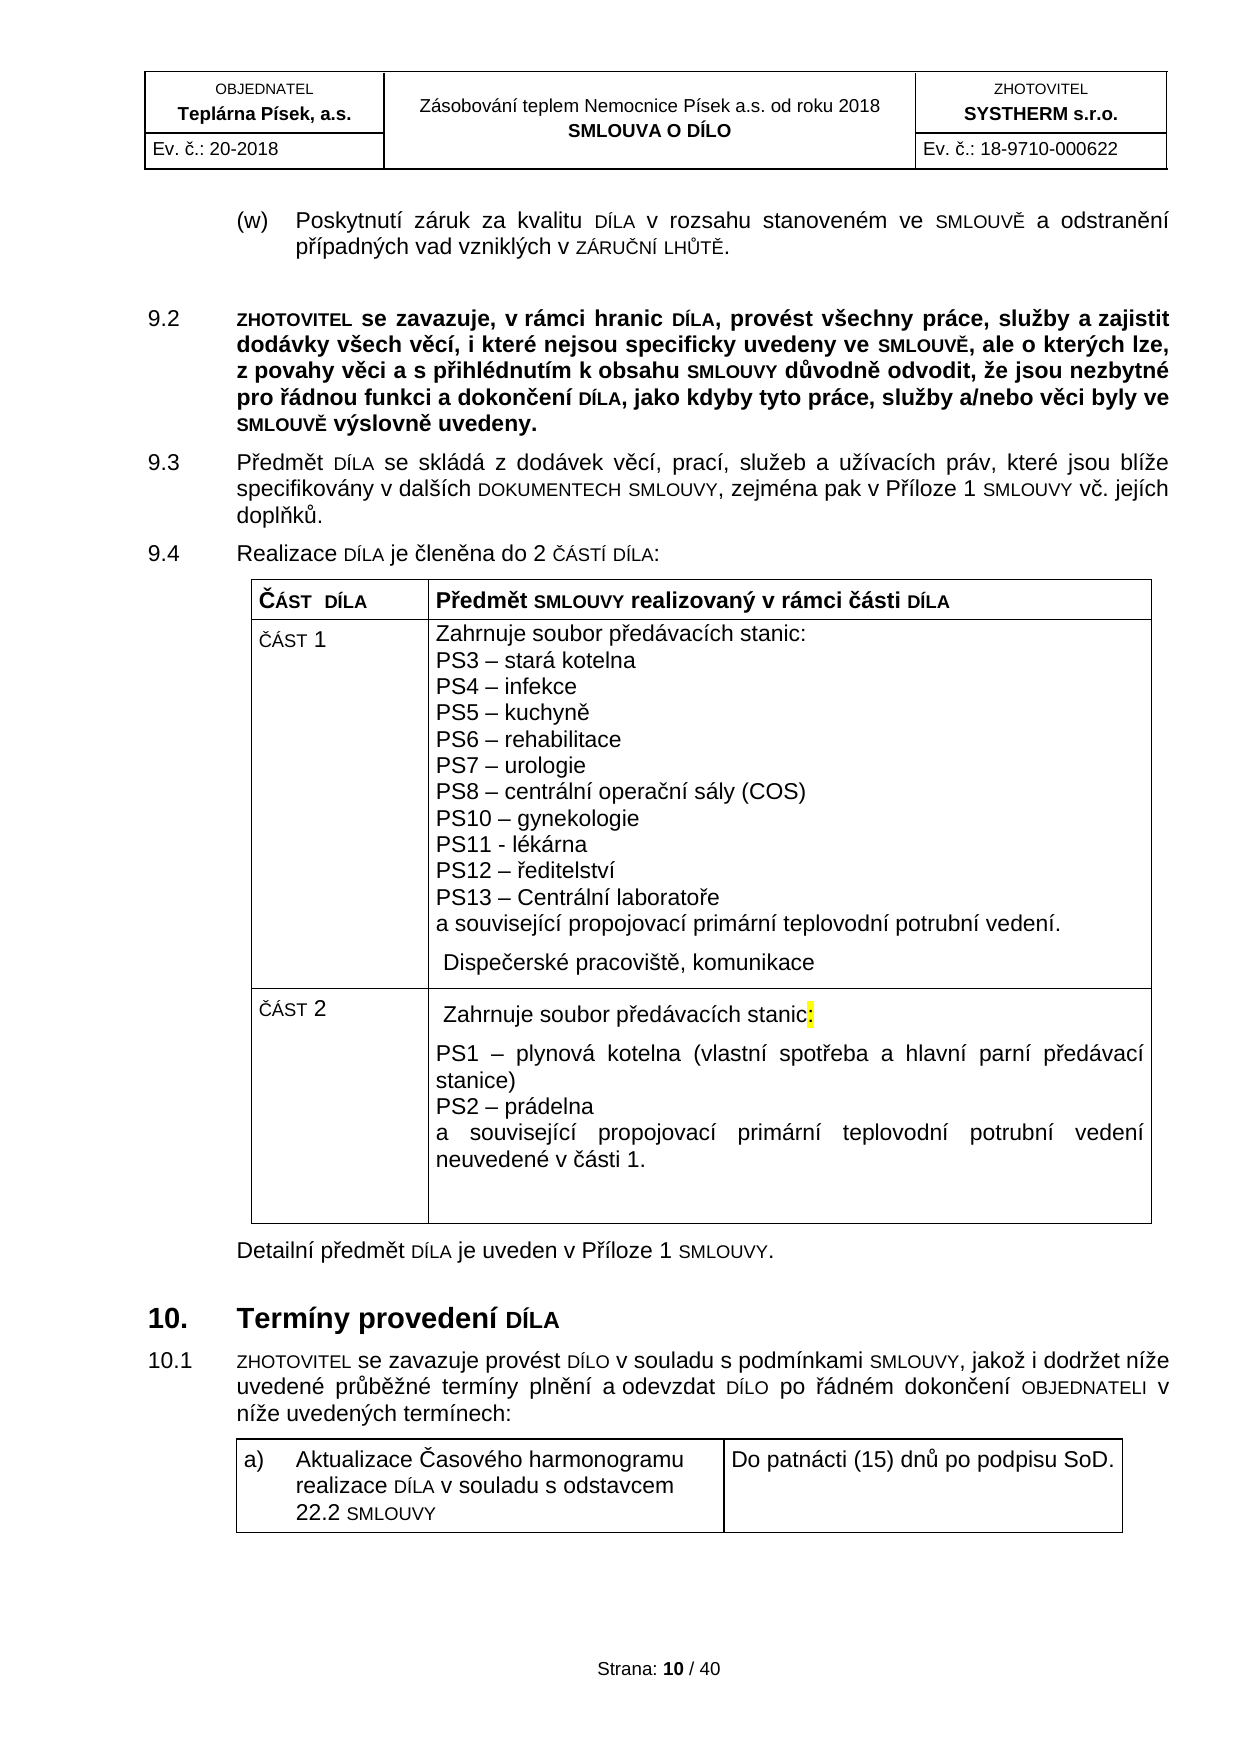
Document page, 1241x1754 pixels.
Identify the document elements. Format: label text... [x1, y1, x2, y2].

list 9.4 Realizace díla je členěna do 2 částí díla: [148, 540, 1169, 567]
table_header a) Aktualizace Časového harmonogramu realizace díla v souladu s odstavcem 22.2 smlouvy [237, 1440, 723, 1531]
table_header Část díla [252, 580, 428, 619]
table_cell Zahrnuje soubor předávacích stanic: PS1 – plynová kotelna (vlastní spotřeba a hlavní parní předávací stanice) PS2 – prádelna a související propojovací primární teplovodní potrubní vedení neuvedené v části 1. [429, 989, 1151, 1223]
text Detailní předmět díla je uveden v Příloze 1 smlouvy. [236, 1237, 1169, 1263]
list 9.2 zhotovitel se zavazuje, v rámci hranic díla, provést všechny práce, služby a zajistit dodávky všech věcí, i které nejsou specificky uvedeny ve smlouvě, ale o kterých lze, z povahy věci a s přihlédnutím k obsahu smlouvy důvodně odvodit, že jsou nezbytné pro řádnou funkci a dokončení díla, jako kdyby tyto práce, služby a/nebo věci byly ve smlouvě výslovně uvedeny. [148, 304, 1169, 436]
list 9.3 Předmět díla se skládá z dodávek věcí, prací, služeb a užívacích práv, které jsou blíže specifikovány v dalších dokumentech smlouvy, zejména pak v Příloze 1 smlouvy vč. jejích doplňků. [148, 449, 1169, 528]
table_cell část 1 [252, 620, 428, 988]
table_header Předmět smlouvy realizovaný v rámci části díla [429, 580, 1151, 619]
list 10.1 zhotovitel se zavazuje provést dílo v souladu s podmínkami smlouvy, jakož i dodržet níže uvedené průběžné termíny plnění a odevzdat dílo po řádném dokončení objednateli v níže uvedených termínech: [148, 1347, 1169, 1426]
list 10. Termíny provedení díla [148, 1301, 1169, 1334]
table_cell Zahrnuje soubor předávacích stanic: PS3 – stará kotelna PS4 – infekce PS5 – kuchyně PS6 – rehabilitace PS7 – urologie PS8 – centrální operační sály (COS) PS10 – gynekologie PS11 - lékárna PS12 – ředitelství PS13 – Centrální laboratoře a související propojovací primární teplovodní potrubní vedení. Dispečerské pracoviště, komunikace [429, 620, 1151, 988]
list (w) Poskytnutí záruk za kvalitu díla v rozsahu stanoveném ve smlouvě a odstranění případných vad vzniklých v záruční lhůtě. [236, 207, 1169, 259]
table_header Do patnácti (15) dnů po podpisu SoD. [725, 1440, 1122, 1531]
table_cell část 2 [252, 989, 428, 1223]
